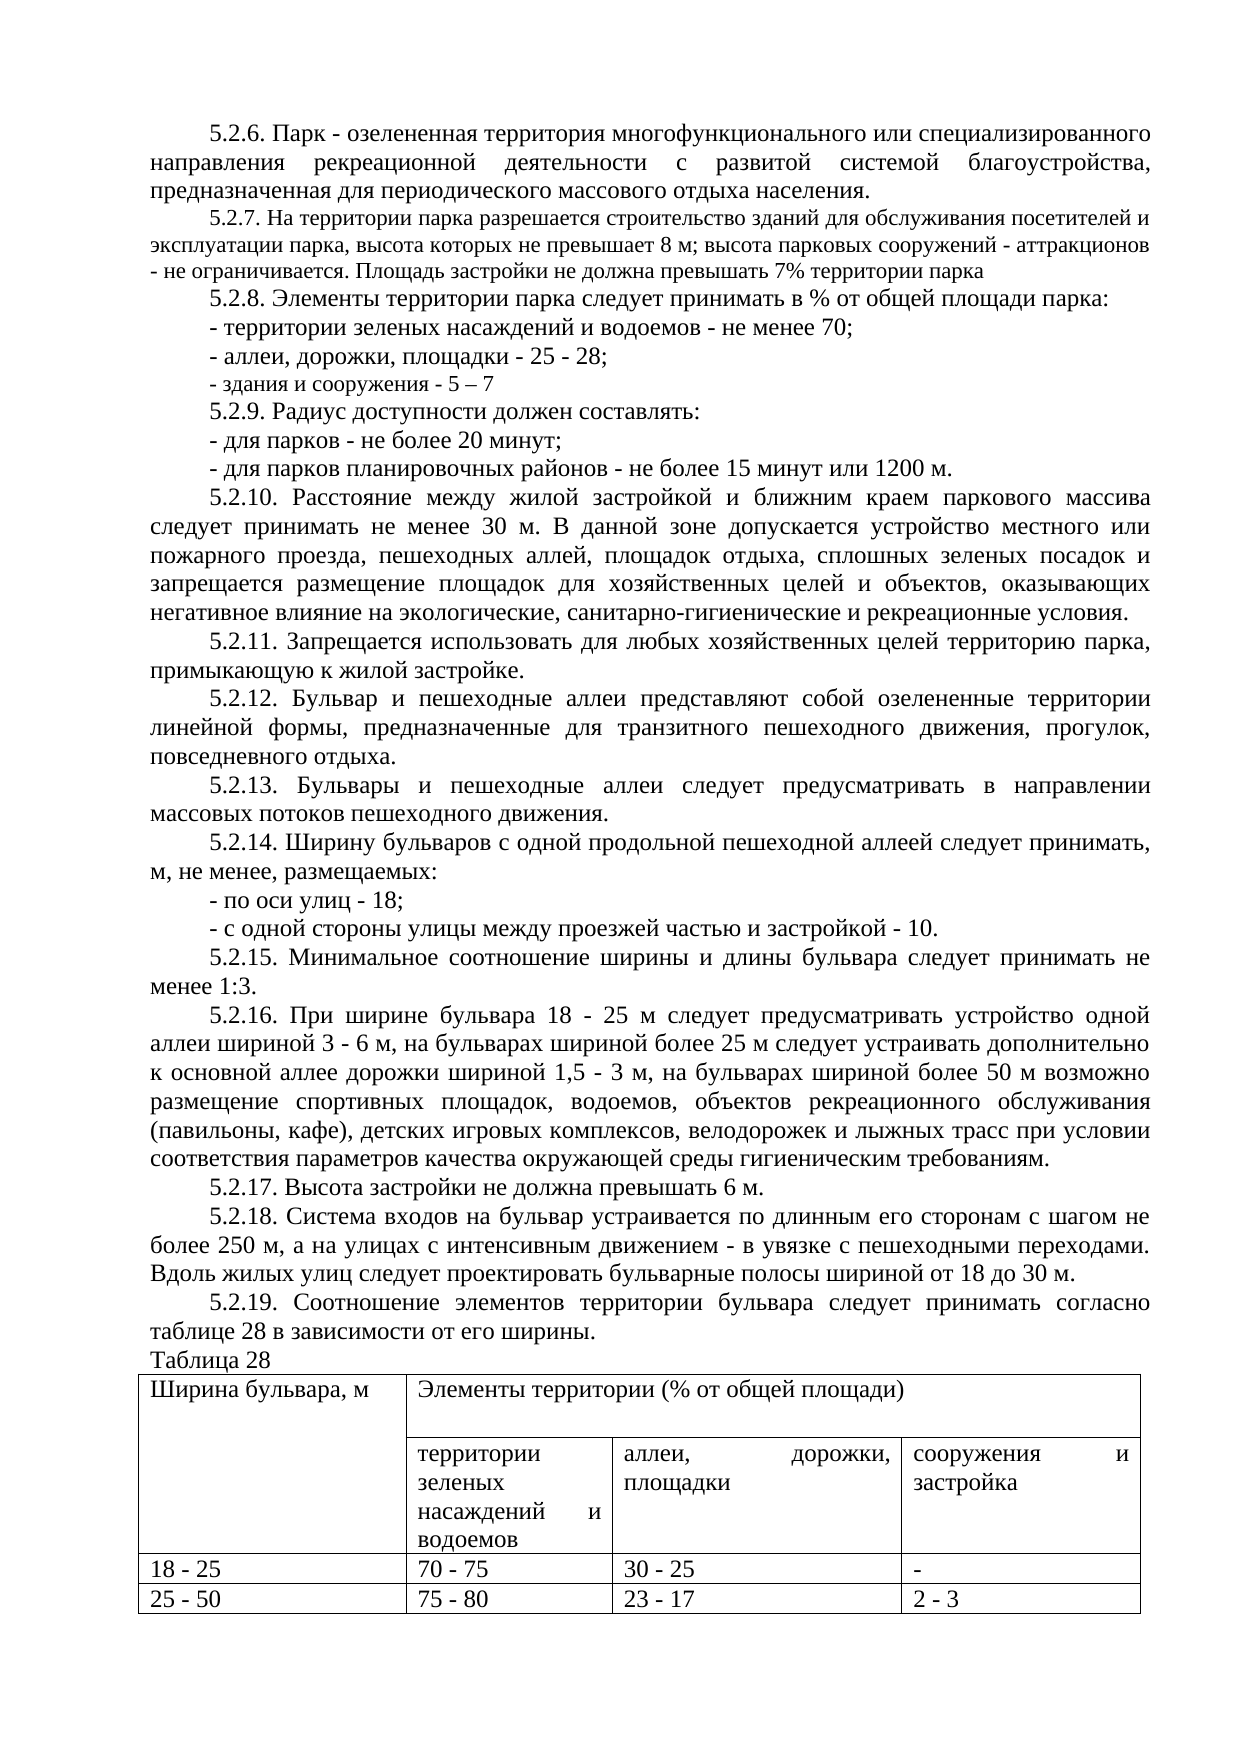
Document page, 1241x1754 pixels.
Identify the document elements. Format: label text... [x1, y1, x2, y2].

text 5.2.6. Парк - озелененная территория многофункционального или специализированного направления рекреационной деятельности с развитой системой благоустройства, предназначенная для периодического массового отдыха населения. [150, 118, 1152, 204]
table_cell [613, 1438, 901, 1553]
text 5.2.8. Элементы территории парка следует принимать в % от общей площади парка: [150, 283, 1152, 312]
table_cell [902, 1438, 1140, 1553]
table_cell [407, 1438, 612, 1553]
text 5.2.12. Бульвар и пешеходные аллеи представляют собой озелененные территории линейной формы, предназначенные для транзитного пешеходного движения, прогулок, повседневного отдыха. [150, 683, 1152, 770]
text - здания и сооружения - 5 – 7 [150, 370, 1152, 396]
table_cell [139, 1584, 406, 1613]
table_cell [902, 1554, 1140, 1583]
text 5.2.19. Соотношение элементов территории бульвара следует принимать согласно таблице 28 в зависимости от его ширины. [150, 1287, 1152, 1345]
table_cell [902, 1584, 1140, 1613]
text - для парков - не более 20 минут; [150, 425, 1152, 453]
text - аллеи, дорожки, площадки - 25 - 28; [150, 341, 1152, 370]
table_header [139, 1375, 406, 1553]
text 5.2.18. Система входов на бульвар устраивается по длинным его сторонам с шагом не более , а на улицах с интенсивным движением - в увязке с пешеходными переходами. Вдоль жилых улиц следует проектировать бульварные полосы шириной от 18 до . [150, 1201, 1152, 1287]
text 5.2.17. Высота застройки не должна превышать . [150, 1172, 1152, 1201]
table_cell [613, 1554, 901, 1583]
text 5.2.10. Расстояние между жилой застройкой и ближним краем паркового массива следует принимать не менее . В данной зоне допускается устройство местного или пожарного проезда, пешеходных аллей, площадок отдыха, сплошных зеленых посадок и запрещается размещение площадок для хозяйственных целей и объектов, оказывающих негативное влияние на экологические, санитарно-гигиенические и рекреационные условия. [150, 482, 1152, 626]
text - для парков планировочных районов - не более 15 минут или . [150, 453, 1152, 482]
text 5.2.14. Ширину бульваров с одной продольной пешеходной аллеей следует принимать, м, не менее, размещаемых: [150, 827, 1152, 885]
text Таблица 28 [150, 1345, 1152, 1373]
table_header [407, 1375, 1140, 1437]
text 5.2.15. Минимальное соотношение ширины и длины бульвара следует принимать не менее 1:3. [150, 942, 1152, 1000]
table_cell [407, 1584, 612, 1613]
text 5.2.13. Бульвары и пешеходные аллеи следует предусматривать в направлении массовых потоков пешеходного движения. [150, 770, 1152, 827]
text 5.2.16. При ширине бульвара 18 - следует предусматривать устройство одной аллеи шириной 3 - , на бульварах шириной более следует устраивать дополнительно к основной аллее дорожки шириной 1,5 - , на бульварах шириной более возможно размещение спортивных площадок, водоемов, объектов рекреационного обслуживания (павильоны, кафе), детских игровых комплексов, велодорожек и лыжных трасс при условии соответствия параметров качества окружающей среды гигиеническим требованиям. [150, 1000, 1152, 1172]
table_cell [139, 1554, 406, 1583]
text 5.2.7. На территории парка разрешается строительство зданий для обслуживания посетителей и эксплуатации парка, высота которых не превышает ; высота парковых сооружений - аттракционов - не ограничивается. Площадь застройки не должна превышать 7% территории парка [150, 204, 1152, 283]
text 5.2.9. Радиус доступности должен составлять: [150, 396, 1152, 425]
text - территории зеленых насаждений и водоемов - не менее 70; [150, 312, 1152, 341]
text 5.2.11. Запрещается использовать для любых хозяйственных целей территорию парка, примыкающую к жилой застройке. [150, 626, 1152, 683]
text - с одной стороны улицы между проезжей частью и застройкой - 10. [150, 913, 1152, 942]
text - по оси улиц - 18; [150, 885, 1152, 913]
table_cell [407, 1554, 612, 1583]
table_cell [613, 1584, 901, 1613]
